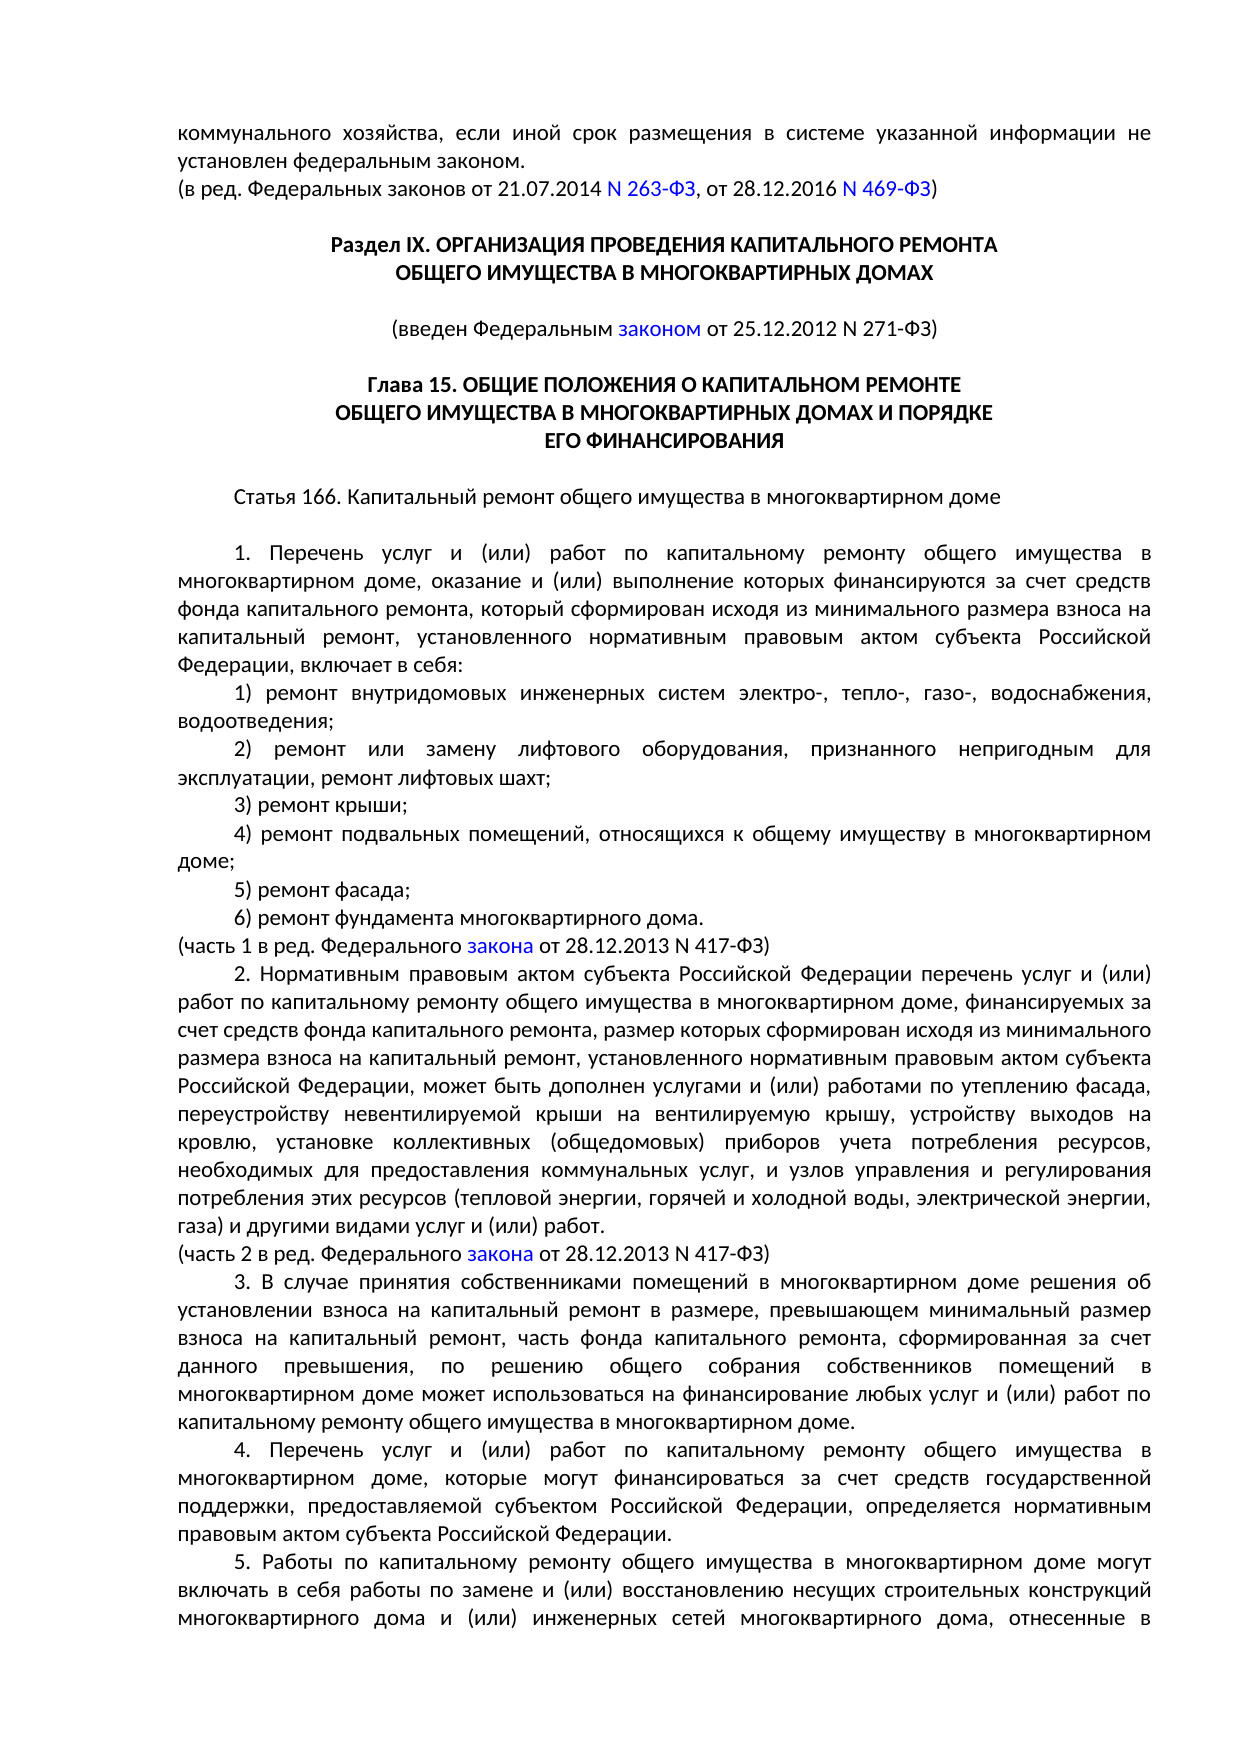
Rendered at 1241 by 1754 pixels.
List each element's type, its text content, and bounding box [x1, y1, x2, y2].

text (в ред. Федеральных законов от 21.07.2014 N 263-ФЗ, от 28.12.2016 N 469-ФЗ) [177, 174, 1152, 202]
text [177, 1547, 1152, 1631]
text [177, 118, 1152, 174]
text 2. Нормативным правовым актом субъекта Российской Федерации перечень услуг и (или) работ по капитальному ремонту общего имущества в многоквартирном доме, финансируемых за счет средств фонда капитального ремонта, размер которых сформирован исходя из минимального размера взноса на капитальный ремонт, установленного нормативным правовым актом субъекта Российской Федерации, может быть дополнен услугами и (или) работами по утеплению фасада, переустройству невентилируемой крыши на вентилируемую крышу, устройству выходов на кровлю, установке коллективных (общедомовых) приборов учета потребления ресурсов, необходимых для предоставления коммунальных услуг, и узлов управления и регулирования потребления этих ресурсов (тепловой энергии, горячей и холодной воды, электрической энергии, газа) и другими видами услуг и (или) работ. [177, 959, 1152, 1239]
title Глава 15. ОБЩИЕ ПОЛОЖЕНИЯ О КАПИТАЛЬНОМ РЕМОНТЕ [177, 370, 1152, 398]
text Статья 166. Капитальный ремонт общего имущества в многоквартирном доме [177, 482, 1152, 510]
title ЕГО ФИНАНСИРОВАНИЯ [177, 426, 1152, 454]
text 4. Перечень услуг и (или) работ по капитальному ремонту общего имущества в многоквартирном доме, которые могут финансироваться за счет средств государственной поддержки, предоставляемой субъектом Российской Федерации, определяется нормативным правовым актом субъекта Российской Федерации. [177, 1435, 1152, 1547]
text 6) ремонт фундамента многоквартирного дома. [177, 903, 1152, 931]
text 1) ремонт внутридомовых инженерных систем электро-, тепло-, газо-, водоснабжения, водоотведения; [177, 678, 1152, 734]
text 3. В случае принятия собственниками помещений в многоквартирном доме решения об установлении взноса на капитальный ремонт в размере, превышающем минимальный размер взноса на капитальный ремонт, часть фонда капитального ремонта, сформированная за счет данного превышения, по решению общего собрания собственников помещений в многоквартирном доме может использоваться на финансирование любых услуг и (или) работ по капитальному ремонту общего имущества в многоквартирном доме. [177, 1267, 1152, 1435]
title ОБЩЕГО ИМУЩЕСТВА В МНОГОКВАРТИРНЫХ ДОМАХ И ПОРЯДКЕ [177, 398, 1152, 426]
title ОБЩЕГО ИМУЩЕСТВА В МНОГОКВАРТИРНЫХ ДОМАХ [177, 258, 1152, 286]
text (часть 2 в ред. Федерального закона от 28.12.2013 N 417-ФЗ) [177, 1239, 1152, 1267]
text 3) ремонт крыши; [177, 791, 1152, 819]
text 2) ремонт или замену лифтового оборудования, признанного непригодным для эксплуатации, ремонт лифтовых шахт; [177, 734, 1152, 791]
text 5) ремонт фасада; [177, 875, 1152, 903]
text (часть 1 в ред. Федерального закона от 28.12.2013 N 417-ФЗ) [177, 931, 1152, 959]
title Раздел IX. ОРГАНИЗАЦИЯ ПРОВЕДЕНИЯ КАПИТАЛЬНОГО РЕМОНТА [177, 230, 1152, 258]
text (введен Федеральным законом от 25.12.2012 N 271-ФЗ) [177, 314, 1152, 342]
text 4) ремонт подвальных помещений, относящихся к общему имуществу в многоквартирном доме; [177, 819, 1152, 875]
text 1. Перечень услуг и (или) работ по капитальному ремонту общего имущества в многоквартирном доме, оказание и (или) выполнение которых финансируются за счет средств фонда капитального ремонта, который сформирован исходя из минимального размера взноса на капитальный ремонт, установленного нормативным правовым актом субъекта Российской Федерации, включает в себя: [177, 538, 1152, 678]
